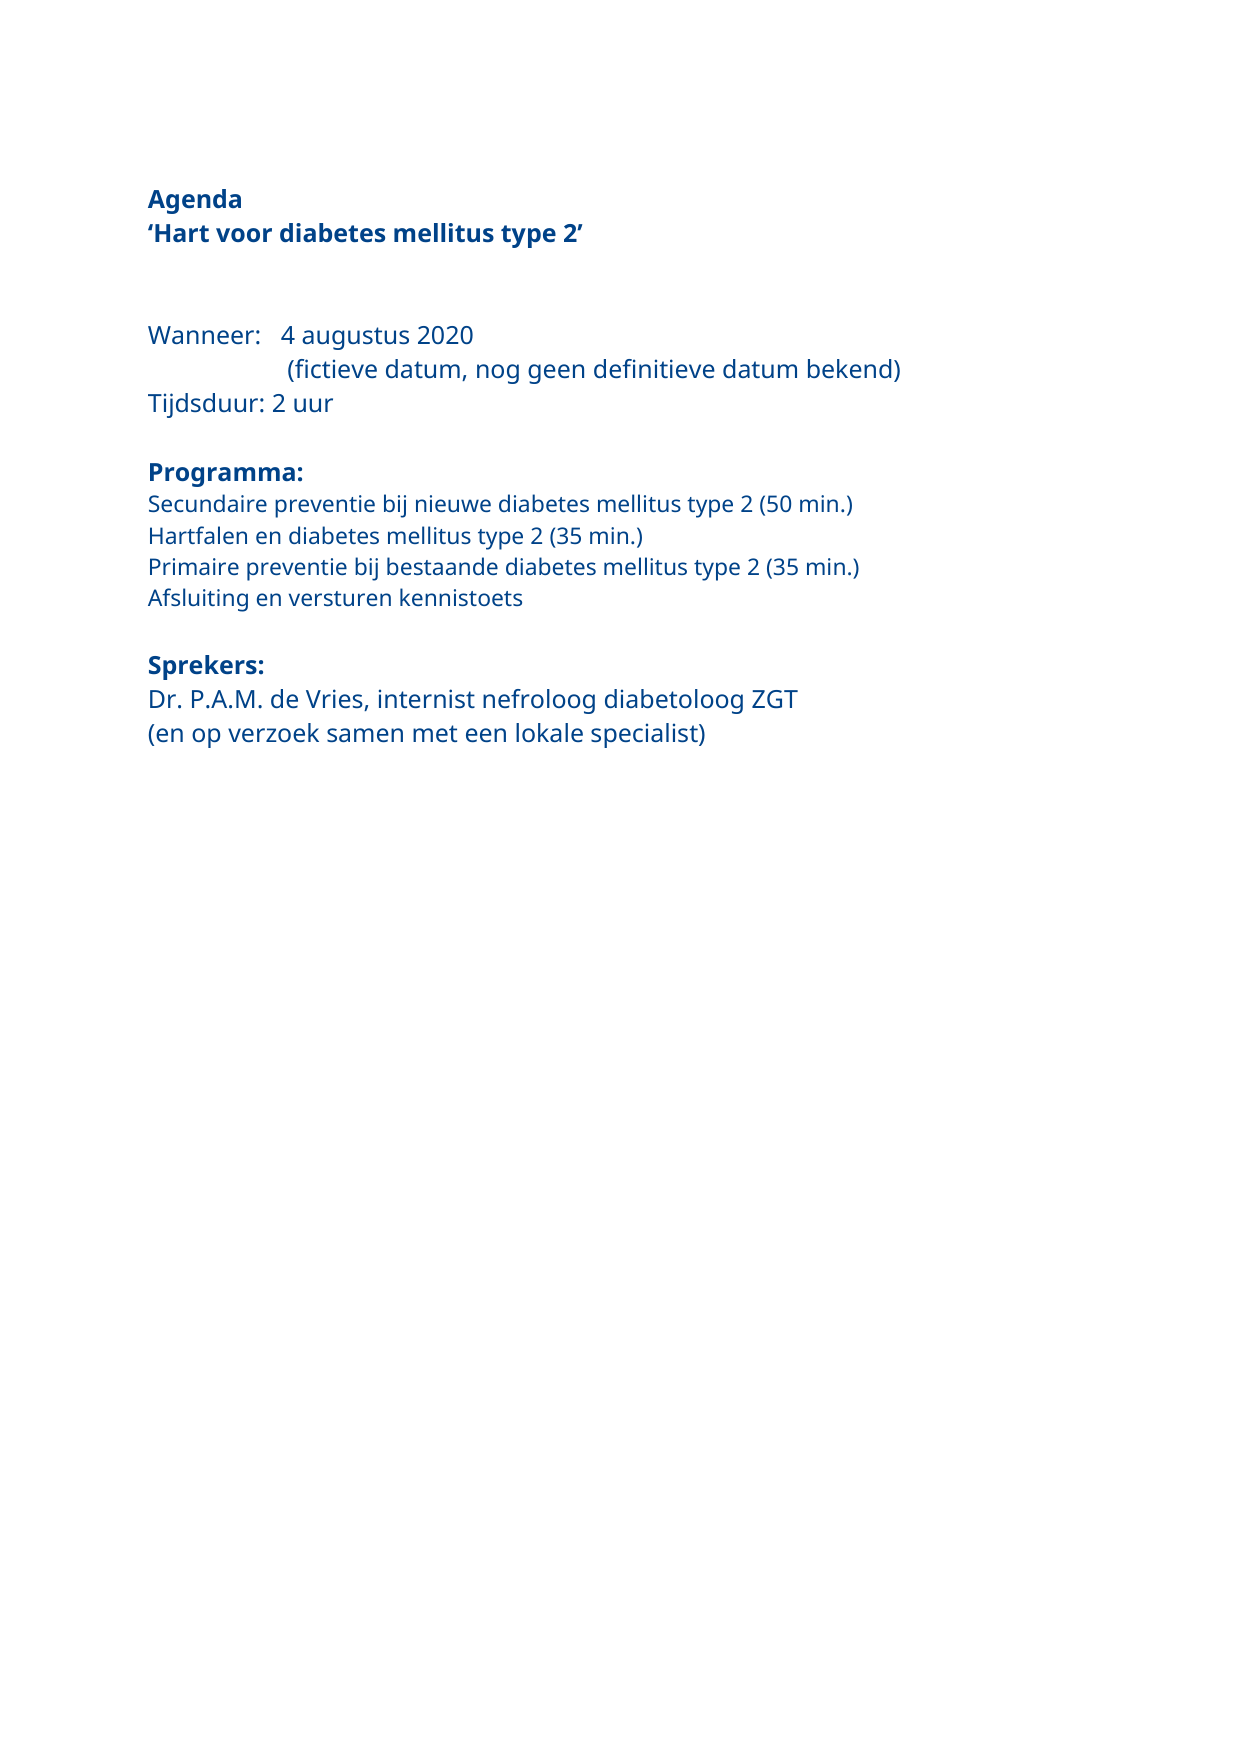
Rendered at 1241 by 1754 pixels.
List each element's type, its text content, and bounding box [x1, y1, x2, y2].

text Agenda [148, 182, 1092, 216]
text Dr. P.A.M. de Vries, internist nefroloog diabetoloog ZGT [148, 681, 1092, 716]
text Wanneer: 4 augustus 2020 (fictieve datum, nog geen definitieve datum bekend) [148, 318, 1092, 386]
text Secundaire preventie bij nieuwe diabetes mellitus type 2 (50 min.) Hartfalen en diabetes mellitus type 2 (35 min.) Primaire preventie bij bestaande diabetes mellitus type 2 (35 min.) [148, 488, 1092, 582]
text Afsluiting en versturen kennistoets [148, 582, 1092, 613]
text (en op verzoek samen met een lokale specialist) [148, 716, 1092, 749]
text Programma: [148, 454, 1092, 488]
text ‘Hart voor diabetes mellitus type 2’ [148, 216, 1092, 250]
text Tijdsduur: 2 uur [148, 386, 1092, 420]
text Sprekers: [148, 647, 1092, 681]
